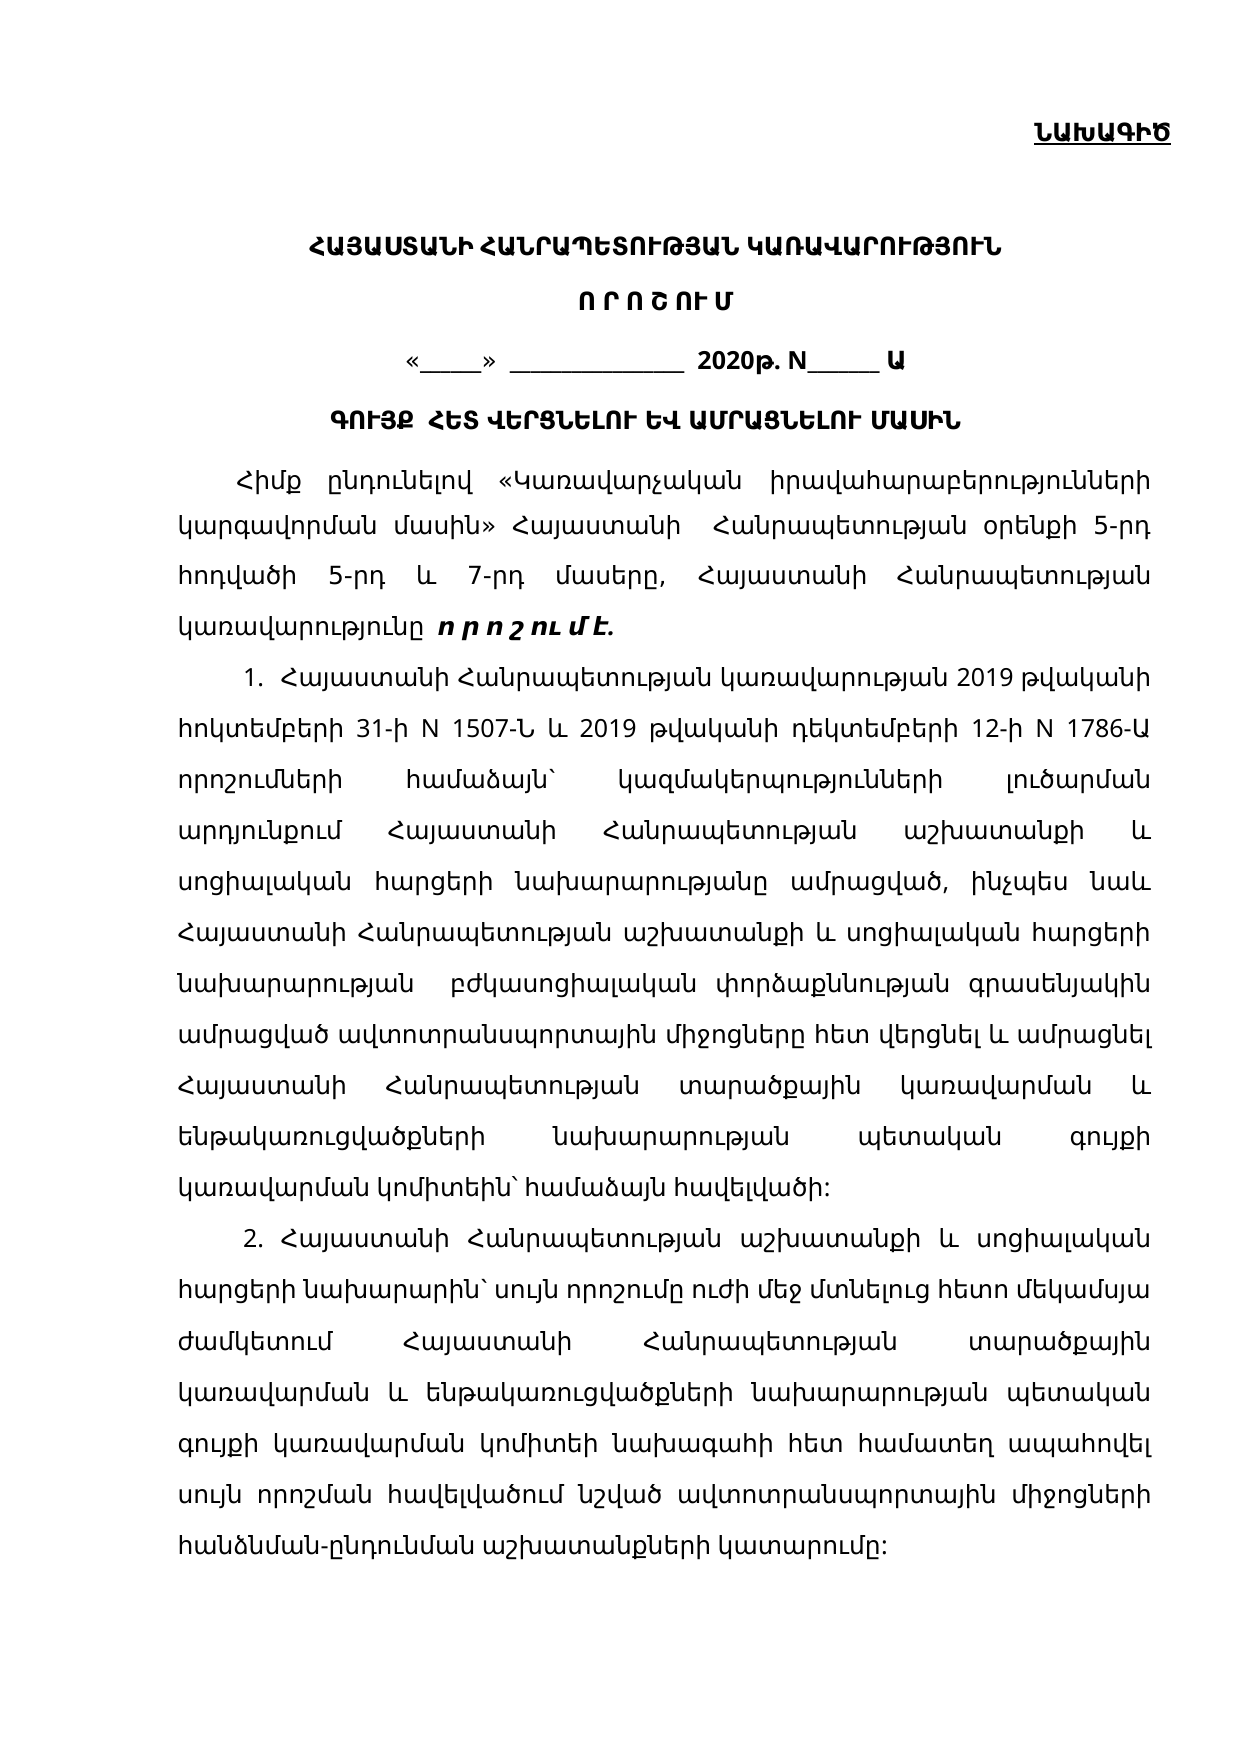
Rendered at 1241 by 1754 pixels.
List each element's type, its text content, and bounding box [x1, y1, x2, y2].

text Հիմք ընդունելով «Կառավարչական իրավահարաբերությունների կարգավորման մասին» Հայաստանի Հանրապետության օրենքի 5-րդ հոդվածի 5-րդ և 7-րդ մասերը, Հայաստանի Հանրապետության կառավարությունը ո ր ո շ ու մ է. [177, 463, 1152, 643]
text ԳՈՒՅՔ ՀԵՏ ՎԵՐՑՆԵԼՈՒ ԵՎ ԱՄՐԱՑՆԵԼՈՒ ՄԱՍԻՆ [140, 403, 1152, 437]
text ՀԱՅԱՍՏԱՆԻ ՀԱՆՐԱՊԵՏՈՒԹՅԱՆ ԿԱՌԱՎԱՐՈՒԹՅՈՒՆ [140, 232, 1171, 262]
list Հայաստանի Հանրապետության աշխատանքի և սոցիալական հարցերի նախարարին` սույն որոշումը ուժի մեջ մտնելուց հետո մեկամսյա ժամկետում Հայաստանի Հանրապետության տարածքային կառավարման և ենթակառուցվածքների նախարարության պետական գույքի կառավարման կոմիտեի նախագահի հետ համատեղ ապահովել սույն որոշման հավելվածում նշված ավտոտրանսպորտային միջոցների հանձնման-ընդունման աշխատանքների կատարումը: [177, 1221, 1152, 1561]
text Ո Ր Ո Շ ՈՒ Մ [140, 288, 1171, 317]
list Հայաստանի Հանրապետության կառավարության 2019 թվականի հոկտեմբերի 31-ի N 1507-Ն և 2019 թվականի դեկտեմբերի 12-ի N 1786-Ա որոշումների համաձայն` կազմակերպությունների լուծարման արդյունքում Հայաստանի Հանրապետության աշխատանքի և սոցիալական հարցերի նախարարությանը ամրացված, ինչպես նաև Հայաստանի Հանրապետության աշխատանքի և սոցիալական հարցերի նախարարության բժկասոցիալական փորձաքննության գրասենյակին ամրացված ավտոտրանսպորտային միջոցները հետ վերցնել և ամրացնել Հայաստանի Հանրապետության տարածքային կառավարման և ենթակառուցվածքների նախարարության պետական գույքի կառավարման կոմիտեին՝ համաձայն հավելվածի: [177, 659, 1152, 1204]
text «______» _________________ 2020թ. N_______ Ա [140, 343, 1171, 377]
text ՆԱԽԱԳԻԾ [177, 118, 1171, 147]
